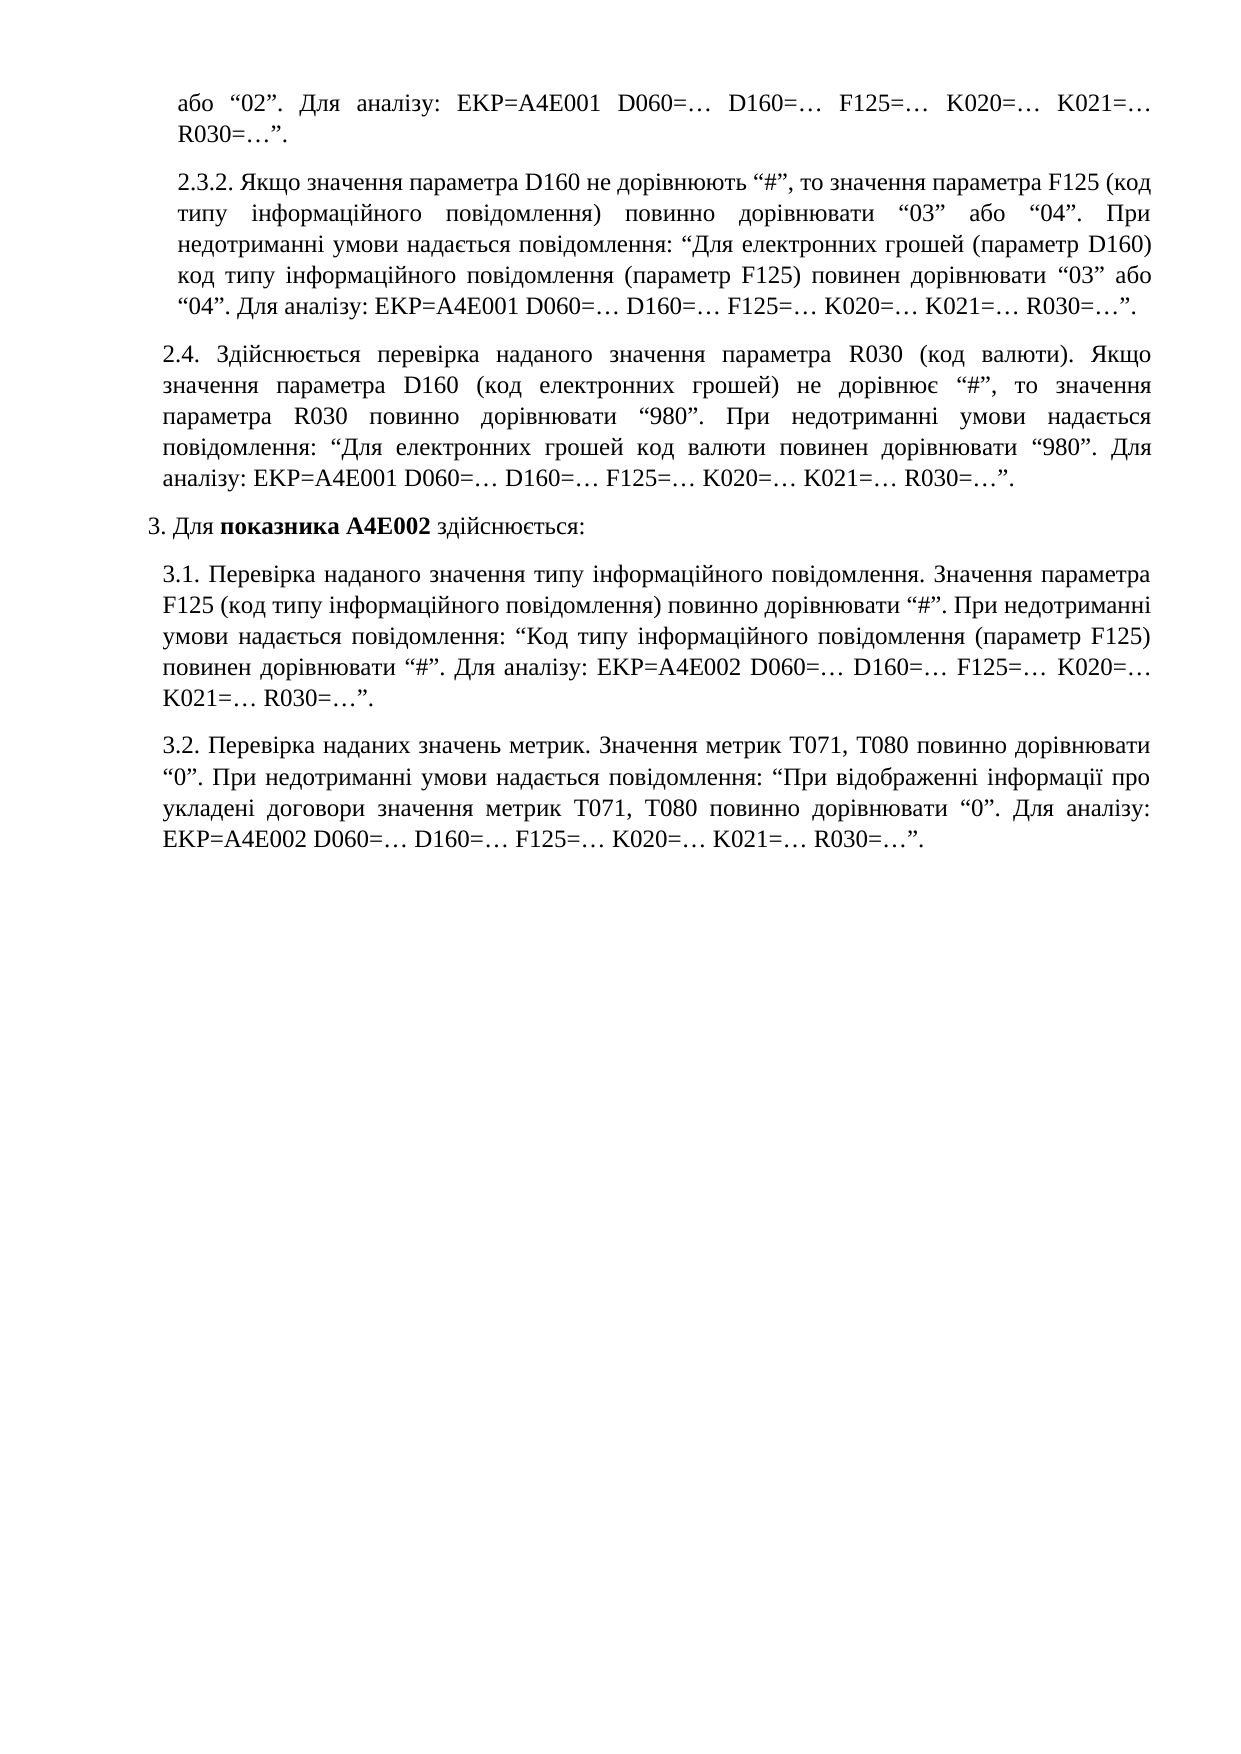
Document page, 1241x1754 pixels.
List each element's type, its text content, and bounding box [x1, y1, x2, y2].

text 2.4. Здійснюється перевірка наданого значення параметра R030 (код валюти). Якщо значення параметра D160 (код електронних грошей) не дорівнює “#”, то значення параметра R030 повинно дорівнювати “980”. При недотриманні умови надається повідомлення: “Для електронних грошей код валюти повинен дорівнювати “980”. Для аналізу: EKP=A4E001 D060=… D160=… F125=… K020=… K021=… R030=…”. [162, 339, 1152, 492]
text 3. Для показника A4E002 здійснюється: [148, 511, 1152, 540]
text 3.2. Перевірка наданих значень метрик. Значення метрик T071, T080 повинно дорівнювати “0”. При недотриманні умови надається повідомлення: “При відображенні інформації про укладені договори значення метрик T071, T080 повинно дорівнювати “0”. Для аналізу: EKP=A4E002 D060=… D160=… F125=… K020=… K021=… R030=…”. [162, 731, 1152, 852]
text 3.1. Перевірка наданого значення типу інформаційного повідомлення. Значення параметра F125 (код типу інформаційного повідомлення) повинно дорівнювати “#”. При недотриманні умови надається повідомлення: “Код типу інформаційного повідомлення (параметр F125) повинен дорівнювати “#”. Для аналізу: EKP=A4E002 D060=… D160=… F125=… K020=… K021=… R030=…”. [162, 559, 1152, 712]
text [177, 88, 1152, 148]
text 2.3.2. Якщо значення параметра D160 не дорівнюють “#”, то значення параметра F125 (код типу інформаційного повідомлення) повинно дорівнювати “03” або “04”. При недотриманні умови надається повідомлення: “Для електронних грошей (параметр D160) код типу інформаційного повідомлення (параметр F125) повинен дорівнювати “03” або “04”. Для аналізу: EKP=A4E001 D060=… D160=… F125=… K020=… K021=… R030=…”. [177, 167, 1152, 320]
